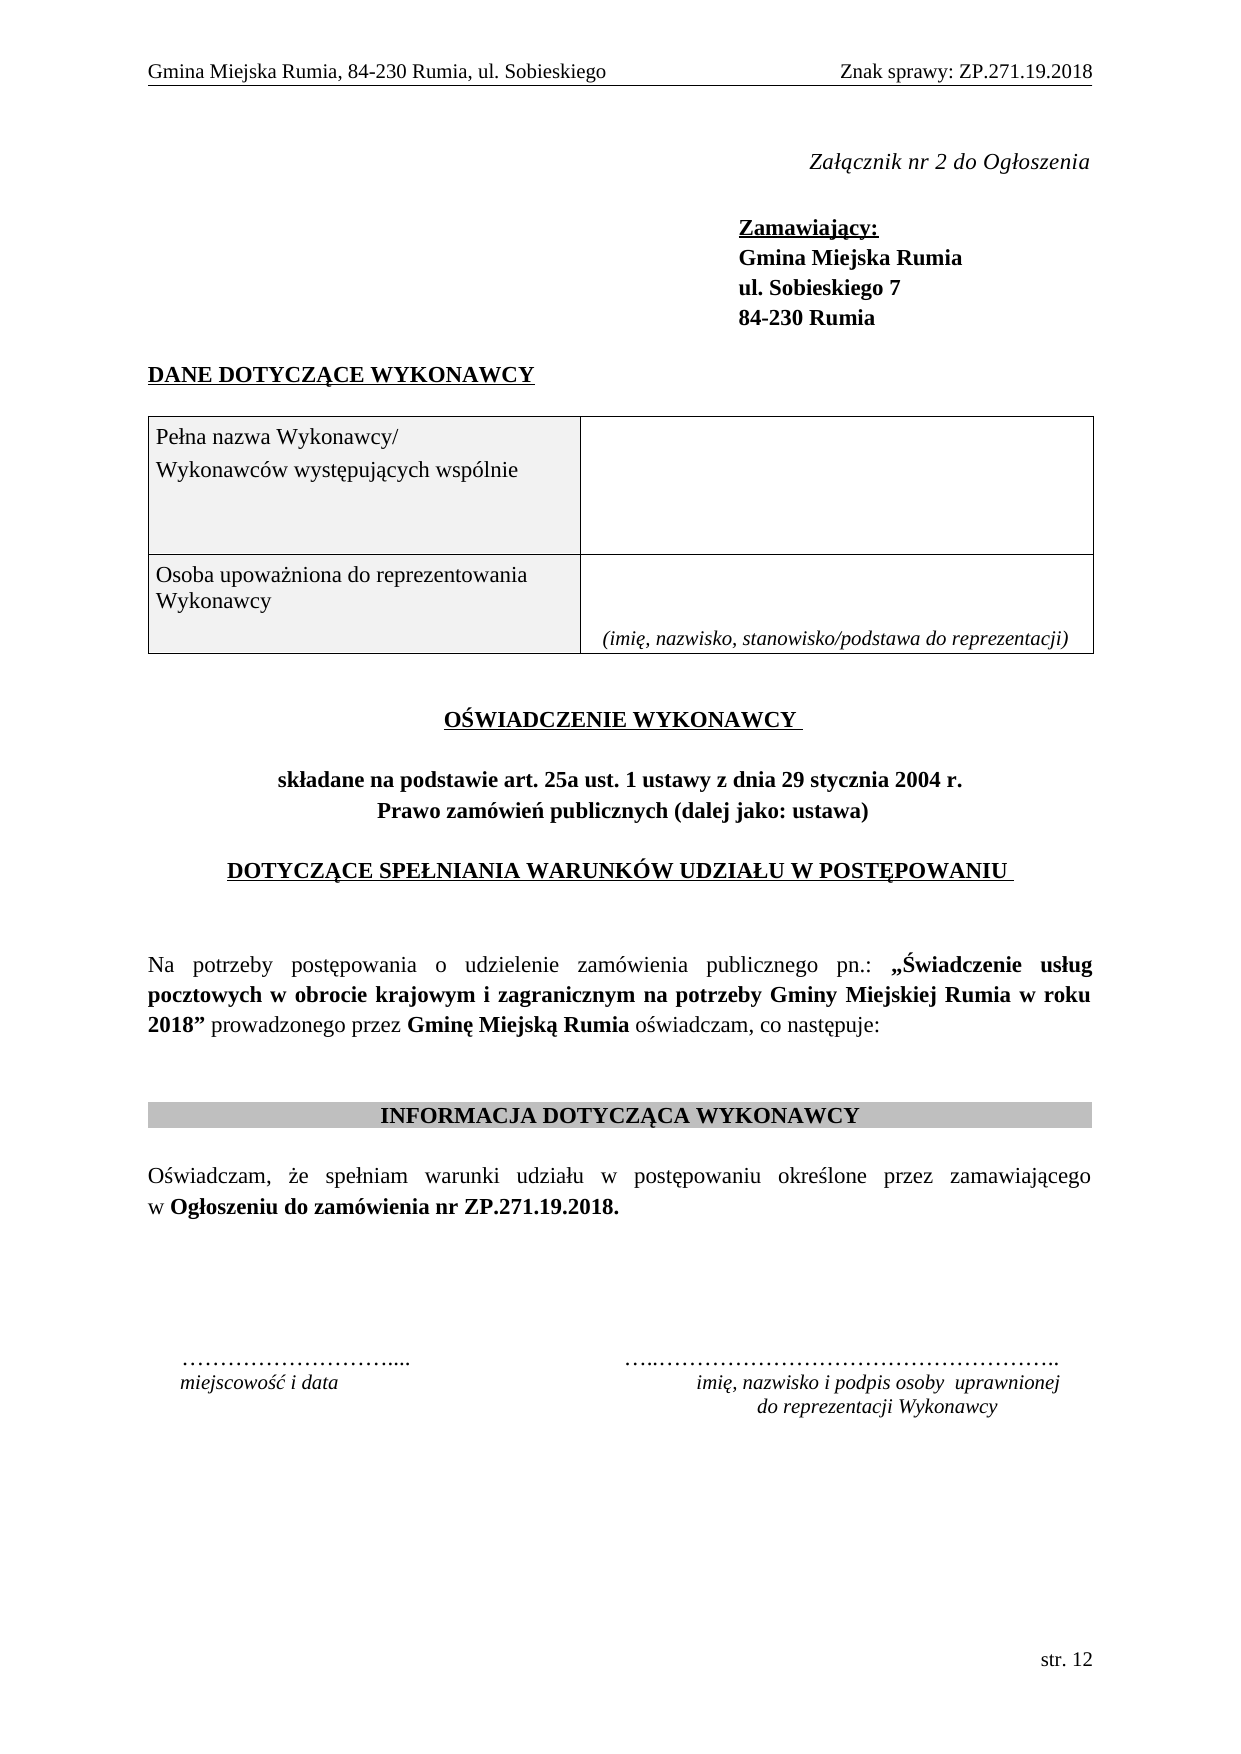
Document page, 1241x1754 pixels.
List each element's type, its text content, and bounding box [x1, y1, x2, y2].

text Oświadczam, że spełniam warunki udziału w postępowaniu określone przez zamawiającego w Ogłoszeniu do zamówienia nr ZP.271.19.2018. [148, 1162, 1092, 1219]
text miejscowość i data imię, nazwisko i podpis osoby uprawnionej do reprezentacji Wykonawcy [148, 1370, 1092, 1418]
text INFORMACJA DOTYCZĄCA WYKONAWCY [148, 1102, 1092, 1128]
text ……………………….... …..…………………………………………….. [148, 1344, 1092, 1370]
text OŚWIADCZENIE WYKONAWCY [148, 706, 1092, 732]
text Na potrzeby postępowania o udzielenie zamówienia publicznego pn.: „Świadczenie usług pocztowych w obrocie krajowym i zagranicznym na potrzeby Gminy Miejskiej Rumia w roku 2018” prowadzonego przez Gminę Miejską Rumia oświadczam, co następuje: [148, 951, 1092, 1038]
text DOTYCZĄCE SPEŁNIANIA WARUNKÓW UDZIAŁU W POSTĘPOWANIU [148, 857, 1092, 917]
table_cell Osoba upoważniona do reprezentowania Wykonawcy [149, 555, 580, 652]
table_header Pełna nazwa Wykonawcy/ Wykonawców występujących wspólnie [149, 417, 580, 553]
text DANE DOTYCZĄCE WYKONAWCY [148, 361, 1092, 416]
table_cell (imię, nazwisko, stanowisko/podstawa do reprezentacji) [581, 555, 1093, 652]
text Zamawiający: Gmina Miejska Rumia ul. Sobieskiego 7 84-230 Rumia [738, 213, 1092, 331]
table_header [581, 417, 1093, 553]
text składane na podstawie art. 25a ust. 1 ustawy z dnia 29 stycznia 2004 r. [148, 767, 1092, 793]
text Prawo zamówień publicznych (dalej jako: ustawa) [148, 797, 1092, 823]
text Załącznik nr 2 do Ogłoszenia [797, 148, 1092, 174]
